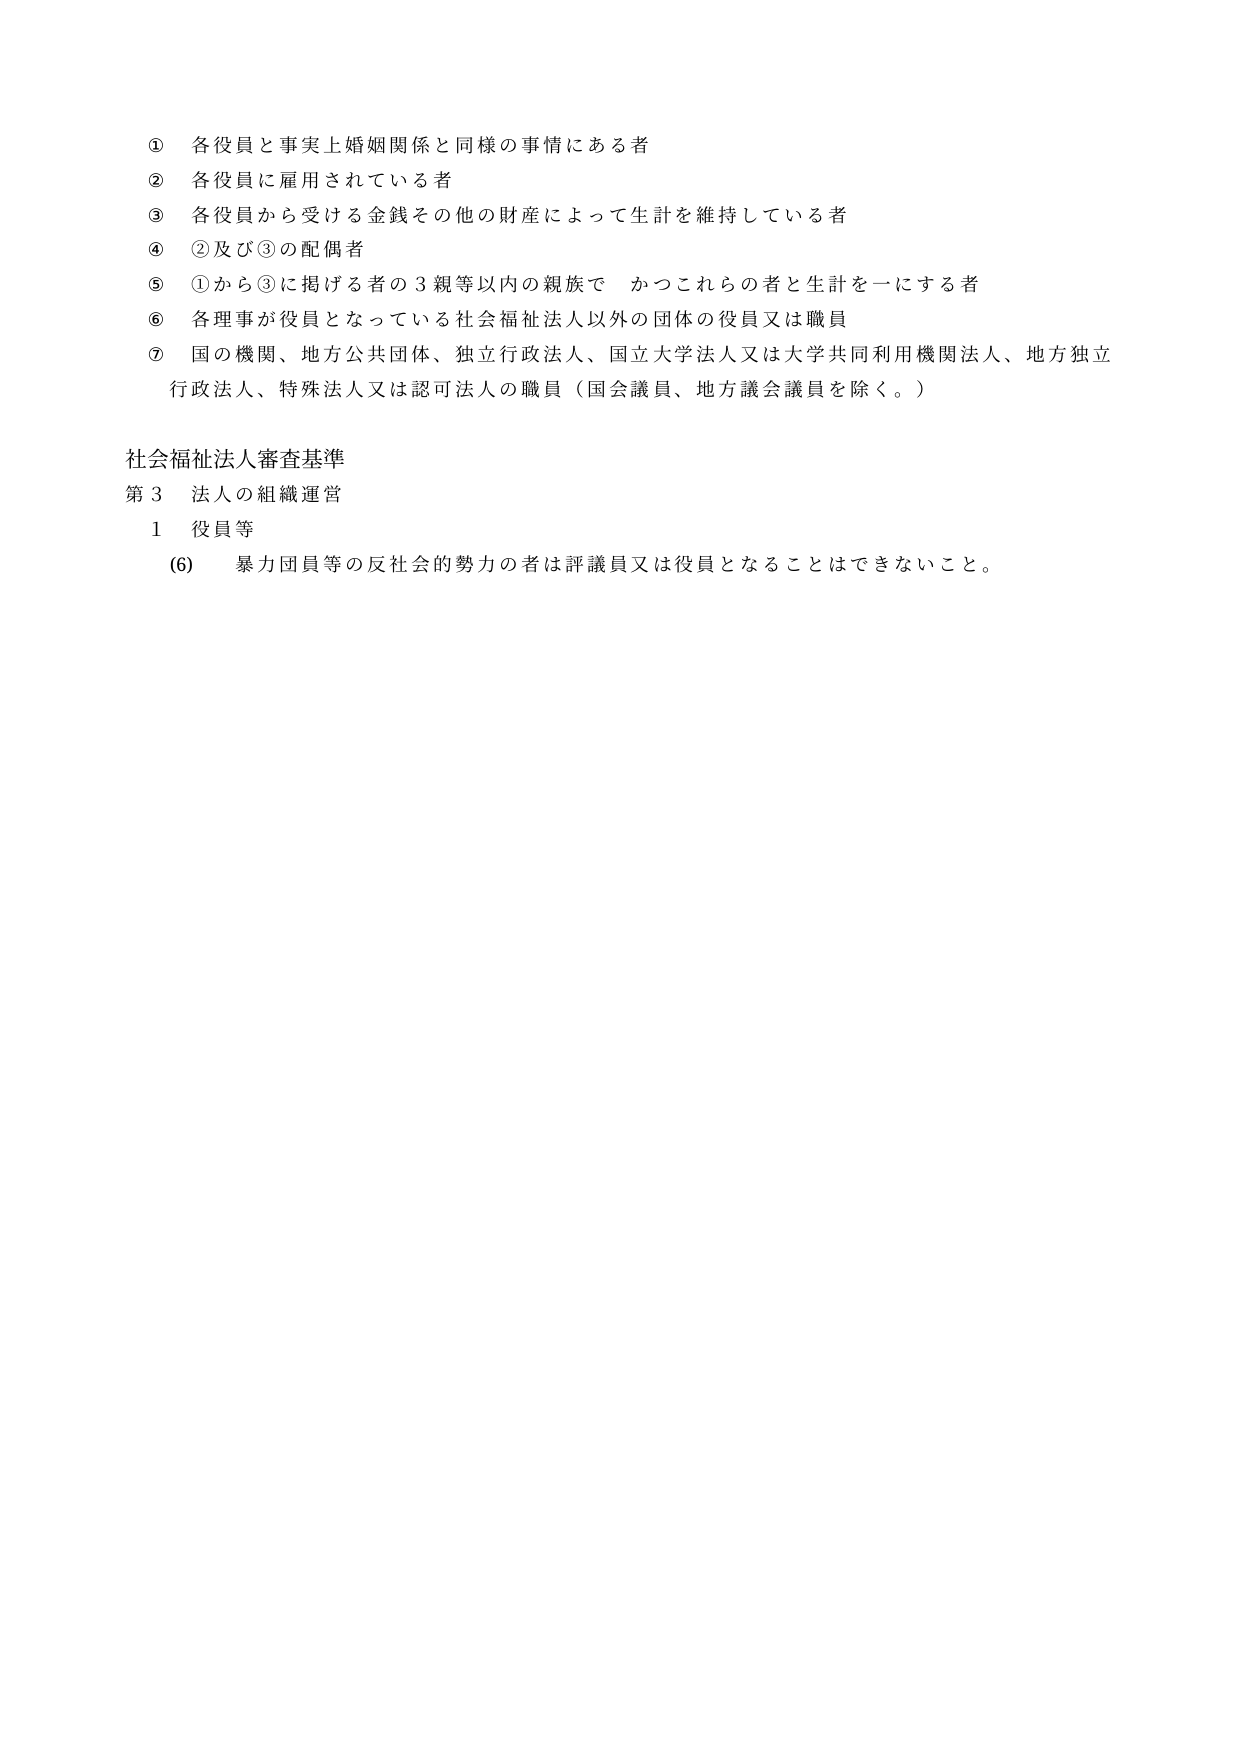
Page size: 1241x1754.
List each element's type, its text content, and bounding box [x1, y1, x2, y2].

text ④ ②及び③の配偶者 [140, 231, 1114, 266]
text 第３ 法人の組織運営 [126, 476, 1114, 511]
text ② 各役員に雇用されている者 [140, 162, 1114, 196]
text ③ 各役員から受ける金銭その他の財産によって生計を維持している者 [140, 196, 1114, 231]
text 社会福祉法人審査基準 [126, 441, 1114, 476]
text ⑤ ①から③に掲げる者の３親等以内の親族で かつこれらの者と生計を一にする者 [140, 266, 1114, 301]
text ① 各役員と事実上婚姻関係と同様の事情にある者 [140, 127, 1114, 162]
text ⑦ 国の機関、地方公共団体、独立行政法人、国立大学法人又は大学共同利用機関法人、地方独立行政法人、特殊法人又は認可法人の職員（国会議員、地方議会議員を除く。） [140, 336, 1114, 406]
text ⑥ 各理事が役員となっている社会福祉法人以外の団体の役員又は職員 [140, 301, 1114, 336]
text (6) 暴力団員等の反社会的勢力の者は評議員又は役員となることはできないこと。 [126, 545, 1114, 580]
text １ 役員等 [126, 511, 1114, 545]
